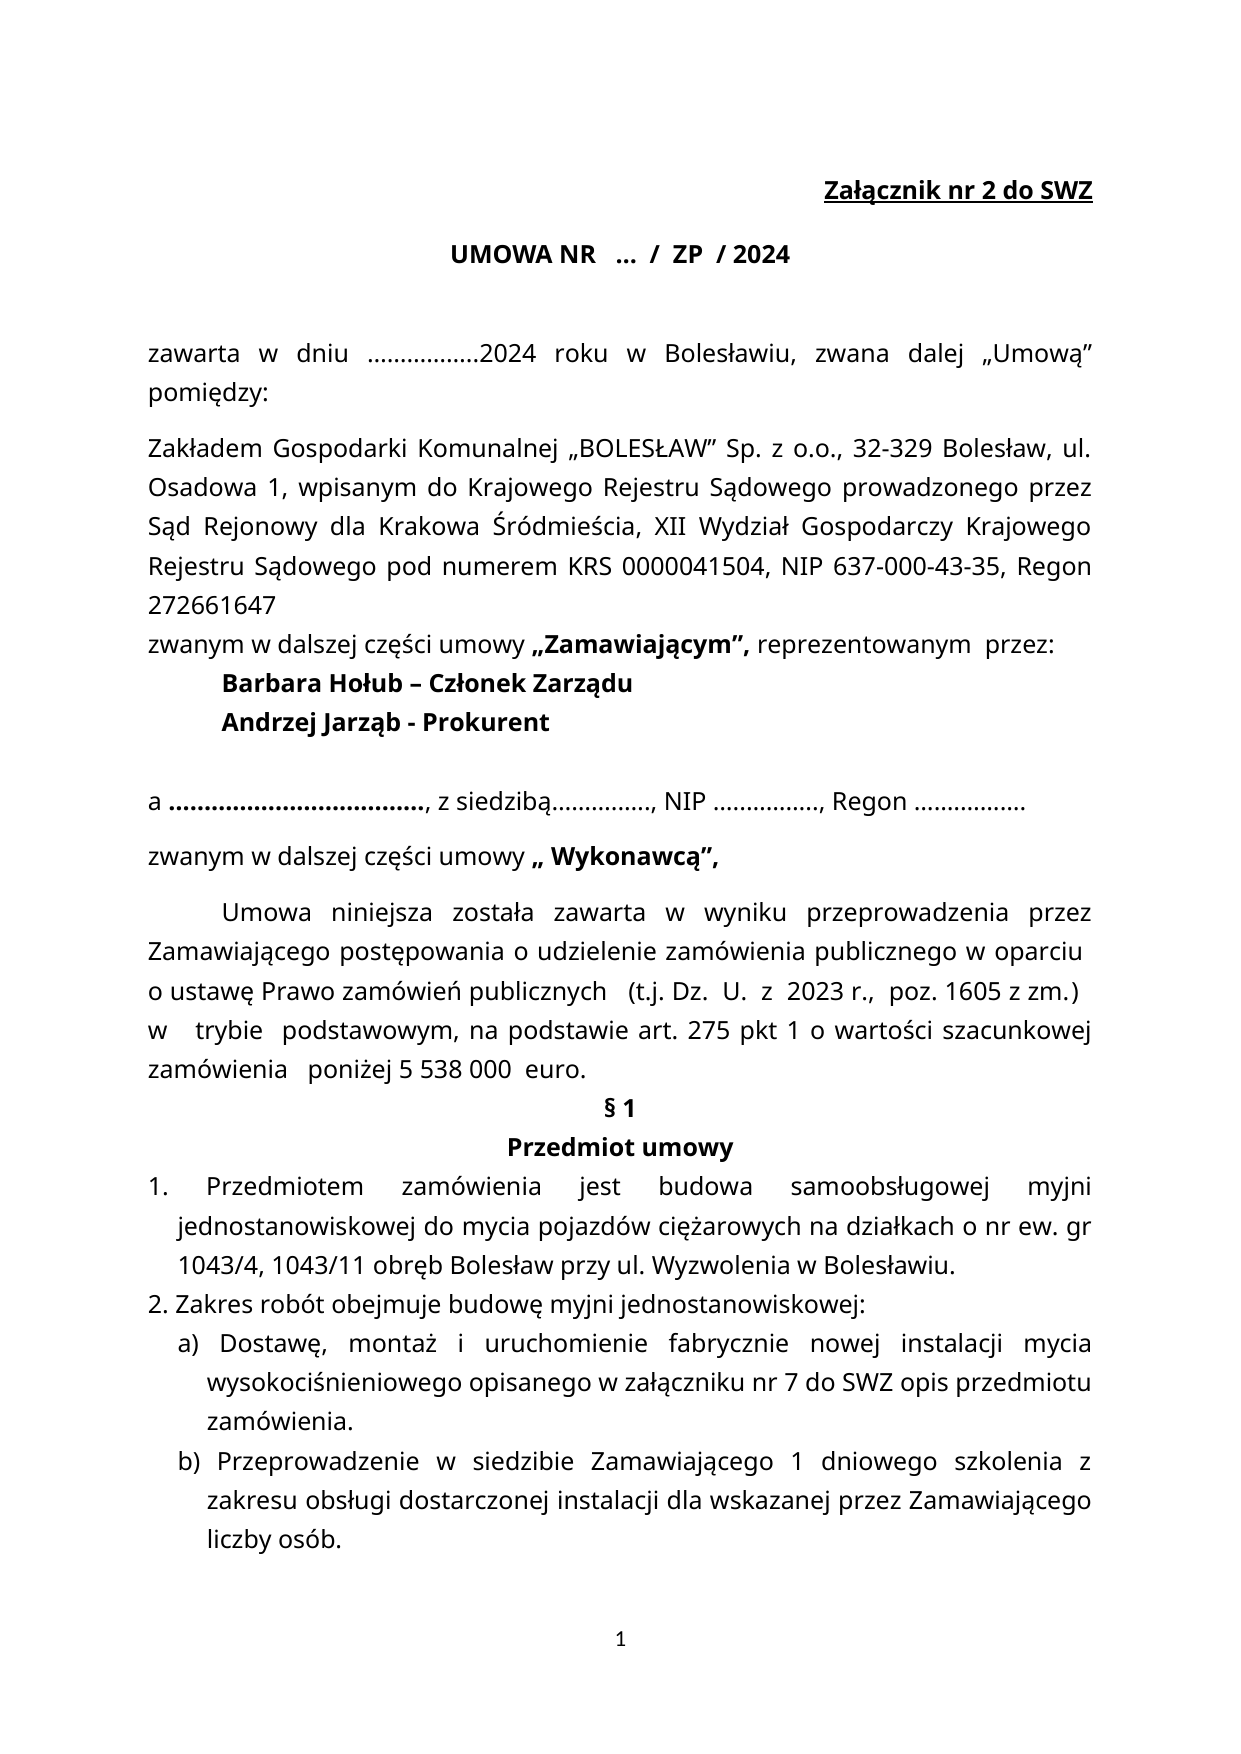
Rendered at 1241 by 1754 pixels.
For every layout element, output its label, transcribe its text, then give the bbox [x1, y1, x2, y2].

text zwanym w dalszej części umowy „Zamawiającym”, reprezentowanym przez: [148, 626, 1093, 661]
text a ………………………………, z siedzibą………..…., NIP …..……….., Regon ….…………. [148, 783, 1093, 817]
text Umowa niniejsza została zawarta w wyniku przeprowadzenia przez Zamawiającego postępowania o udzielenie zamówienia publicznego w oparciu o ustawę Prawo zamówień publicznych (t.j. Dz. U. z 2023 r., poz. 1605 z zm.) w trybie podstawowym, na podstawie art. 275 pkt 1 o wartości szacunkowej zamówienia poniżej 5 538 000 euro. [148, 895, 1093, 1086]
title UMOWA NR … / ZP / 2024 [148, 237, 1093, 271]
text § 1 [148, 1091, 1093, 1125]
title Załącznik nr 2 do SWZ [148, 173, 1093, 207]
text Andrzej Jarząb - Prokurent [148, 705, 1093, 739]
text 2. Zakres robót obejmuje budowę myjni jednostanowiskowej: [148, 1286, 1093, 1321]
text Przedmiot umowy [148, 1130, 1093, 1164]
text zwanym w dalszej części umowy „ Wykonawcą”, [148, 839, 1093, 873]
text b) Przeprowadzenie w siedzibie Zamawiającego 1 dniowego szkolenia z zakresu obsługi dostarczonej instalacji dla wskazanej przez Zamawiającego liczby osób. [177, 1443, 1093, 1556]
text Zakładem Gospodarki Komunalnej „BOLESŁAW” Sp. z o.o., 32-329 Bolesław, ul. Osadowa 1, wpisanym do Krajowego Rejestru Sądowego prowadzonego przez Sąd Rejonowy dla Krakowa Śródmieścia, XII Wydział Gospodarczy Krajowego Rejestru Sądowego pod numerem KRS 0000041504, NIP 637-000-43-35, Regon 272661647 [148, 431, 1093, 621]
text Barbara Hołub – Członek Zarządu [148, 666, 1093, 700]
text zawarta w dniu ……………..2024 roku w Bolesławiu, zwana dalej „Umową” pomiędzy: [148, 336, 1093, 409]
text a) Dostawę, montaż i uruchomienie fabrycznie nowej instalacji mycia wysokociśnieniowego opisanego w załączniku nr 7 do SWZ opis przedmiotu zamówienia. [177, 1326, 1093, 1438]
text 1. Przedmiotem zamówienia jest budowa samoobsługowej myjni jednostanowiskowej do mycia pojazdów ciężarowych na działkach o nr ew. gr 1043/4, 1043/11 obręb Bolesław przy ul. Wyzwolenia w Bolesławiu. [148, 1169, 1093, 1281]
